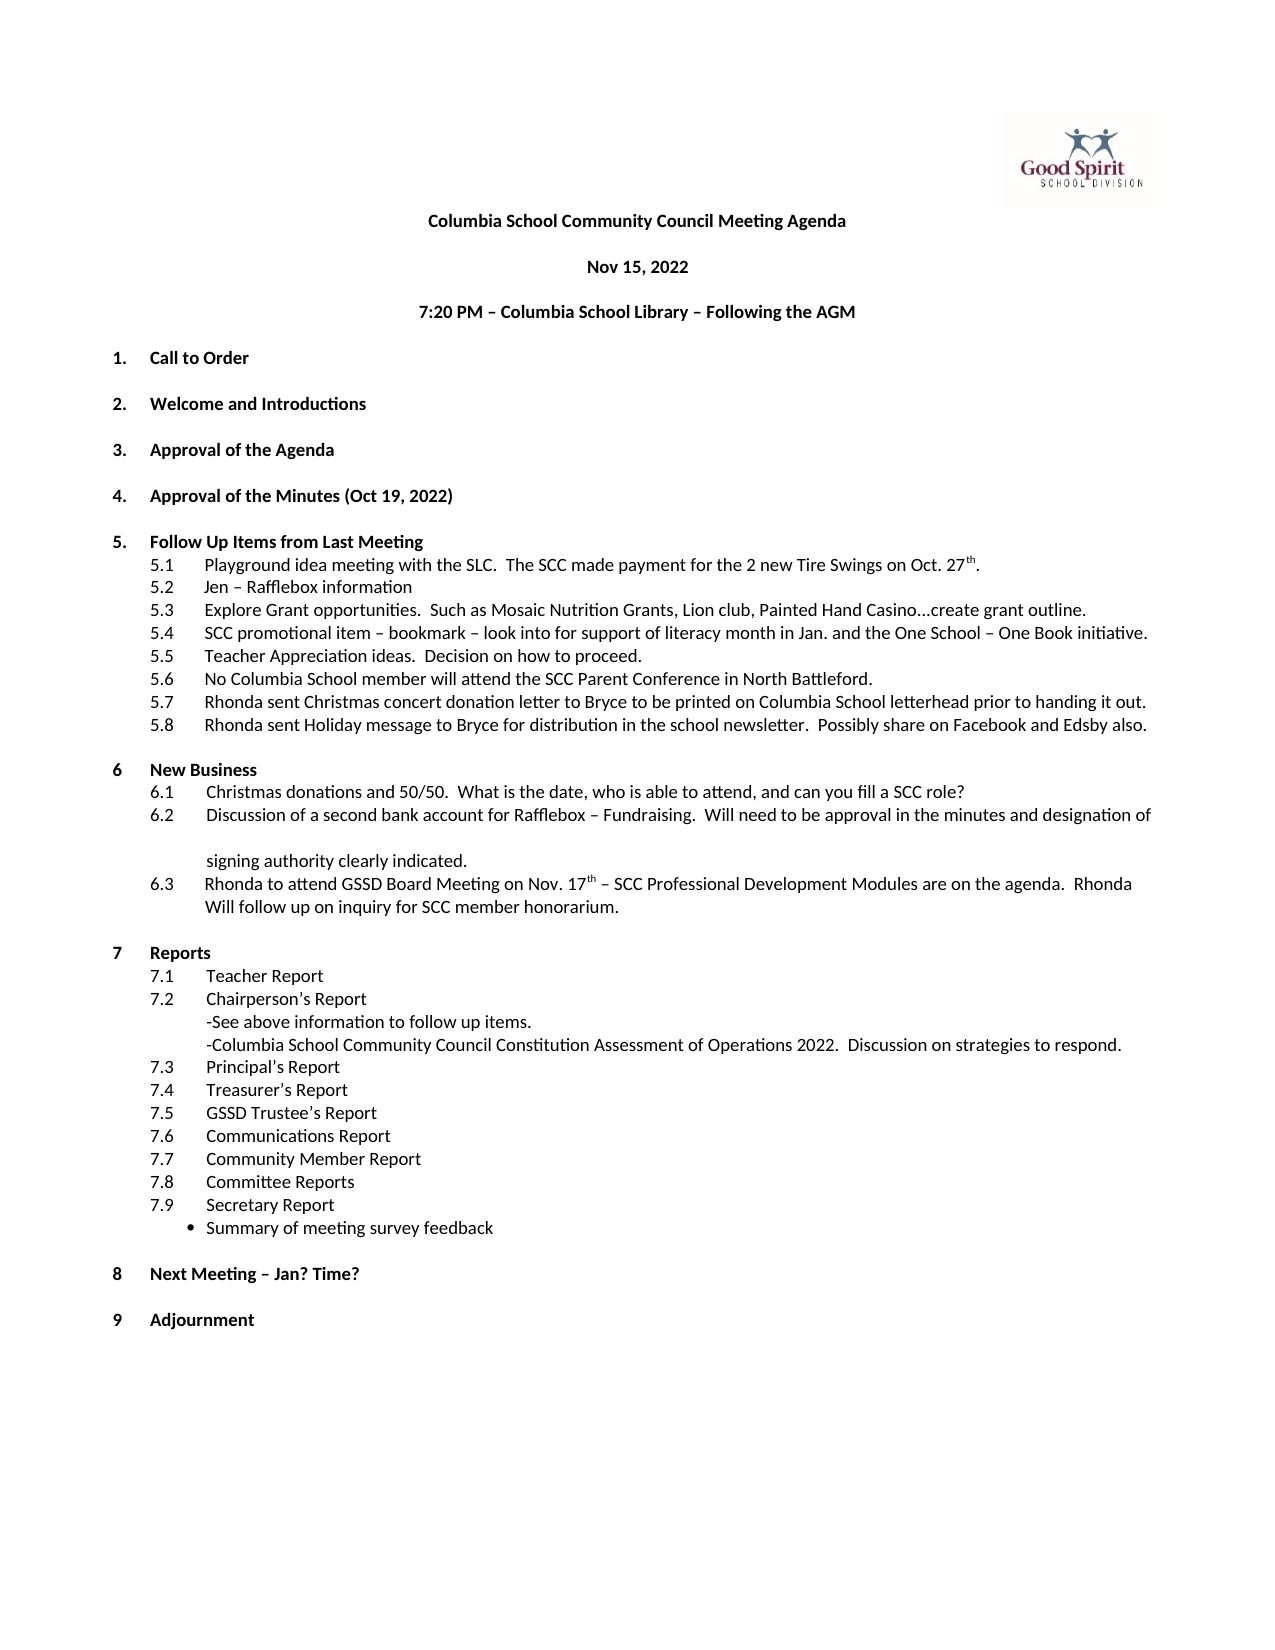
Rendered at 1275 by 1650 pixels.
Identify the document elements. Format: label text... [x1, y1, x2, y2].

list SCC promotional item – bookmark – look into for support of literacy month in Jan. and the One School – One Book initiative. [150, 622, 1162, 644]
picture [1001, 112, 1163, 209]
list Playground idea meeting with the SLC. The SCC made payment for the 2 new Tire Swings on Oct. 27th. [150, 553, 1162, 576]
list Summary of meeting survey feedback [187, 1216, 1162, 1239]
text 6.1 Christmas donations and 50/50. What is the date, who is able to attend, and can you fill a SCC role? [150, 781, 1162, 803]
list Explore Grant opportunities. Such as Mosaic Nutrition Grants, Lion club, Painted Hand Casino...create grant outline. [150, 599, 1162, 622]
text 7.2 Chairperson’s Report [150, 987, 1162, 1010]
list Rhonda to attend GSSD Board Meeting on Nov. 17th – SCC Professional Development Modules are on the agenda. Rhonda [150, 872, 1162, 895]
text -See above information to follow up items. [150, 1010, 1162, 1033]
text 7.6 Communications Report [150, 1124, 1162, 1147]
list Call to Order [112, 347, 1162, 369]
list Next Meeting – Jan? Time? [112, 1262, 1162, 1285]
text 7:20 PM – Columbia School Library – Following the AGM [112, 301, 1162, 324]
list Rhonda sent Christmas concert donation letter to Bryce to be printed on Columbia School letterhead prior to handing it out. [150, 690, 1162, 713]
text 7.4 Treasurer’s Report [150, 1078, 1162, 1101]
text 7.1 Teacher Report [150, 964, 1162, 987]
text 7.5 GSSD Trustee’s Report [150, 1101, 1162, 1124]
text Columbia School Community Council Meeting Agenda [112, 209, 1162, 232]
list Follow Up Items from Last Meeting [112, 530, 1162, 553]
text 6.2 Discussion of a second bank account for Rafflebox – Fundraising. Will need to be approval in the minutes and designation of [150, 803, 1162, 849]
text 5.2 Jen – Rafflebox information [112, 576, 1162, 599]
text signing authority clearly indicated. [150, 849, 1162, 872]
text Nov 15, 2022 [112, 255, 1162, 278]
text 7.8 Committee Reports [150, 1170, 1162, 1193]
list Adjournment [112, 1308, 1162, 1331]
list No Columbia School member will attend the SCC Parent Conference in North Battleford. [150, 667, 1162, 690]
text 7.9 Secretary Report [150, 1193, 1162, 1216]
list Will follow up on inquiry for SCC member honorarium. [150, 895, 1162, 918]
text 7.7 Community Member Report [150, 1147, 1162, 1170]
list New Business [112, 758, 1162, 781]
list Reports [112, 941, 1162, 964]
list Welcome and Introductions [112, 392, 1162, 415]
list Approval of the Agenda [112, 438, 1162, 461]
text -Columbia School Community Council Constitution Assessment of Operations 2022. Discussion on strategies to respond. [150, 1033, 1162, 1056]
list 7.3 Principal’s Report [150, 1056, 1162, 1078]
list Rhonda sent Holiday message to Bryce for distribution in the school newsletter. Possibly share on Facebook and Edsby also. [150, 713, 1162, 736]
list Teacher Appreciation ideas. Decision on how to proceed. [150, 644, 1162, 667]
list Approval of the Minutes (Oct 19, 2022) [112, 484, 1162, 507]
